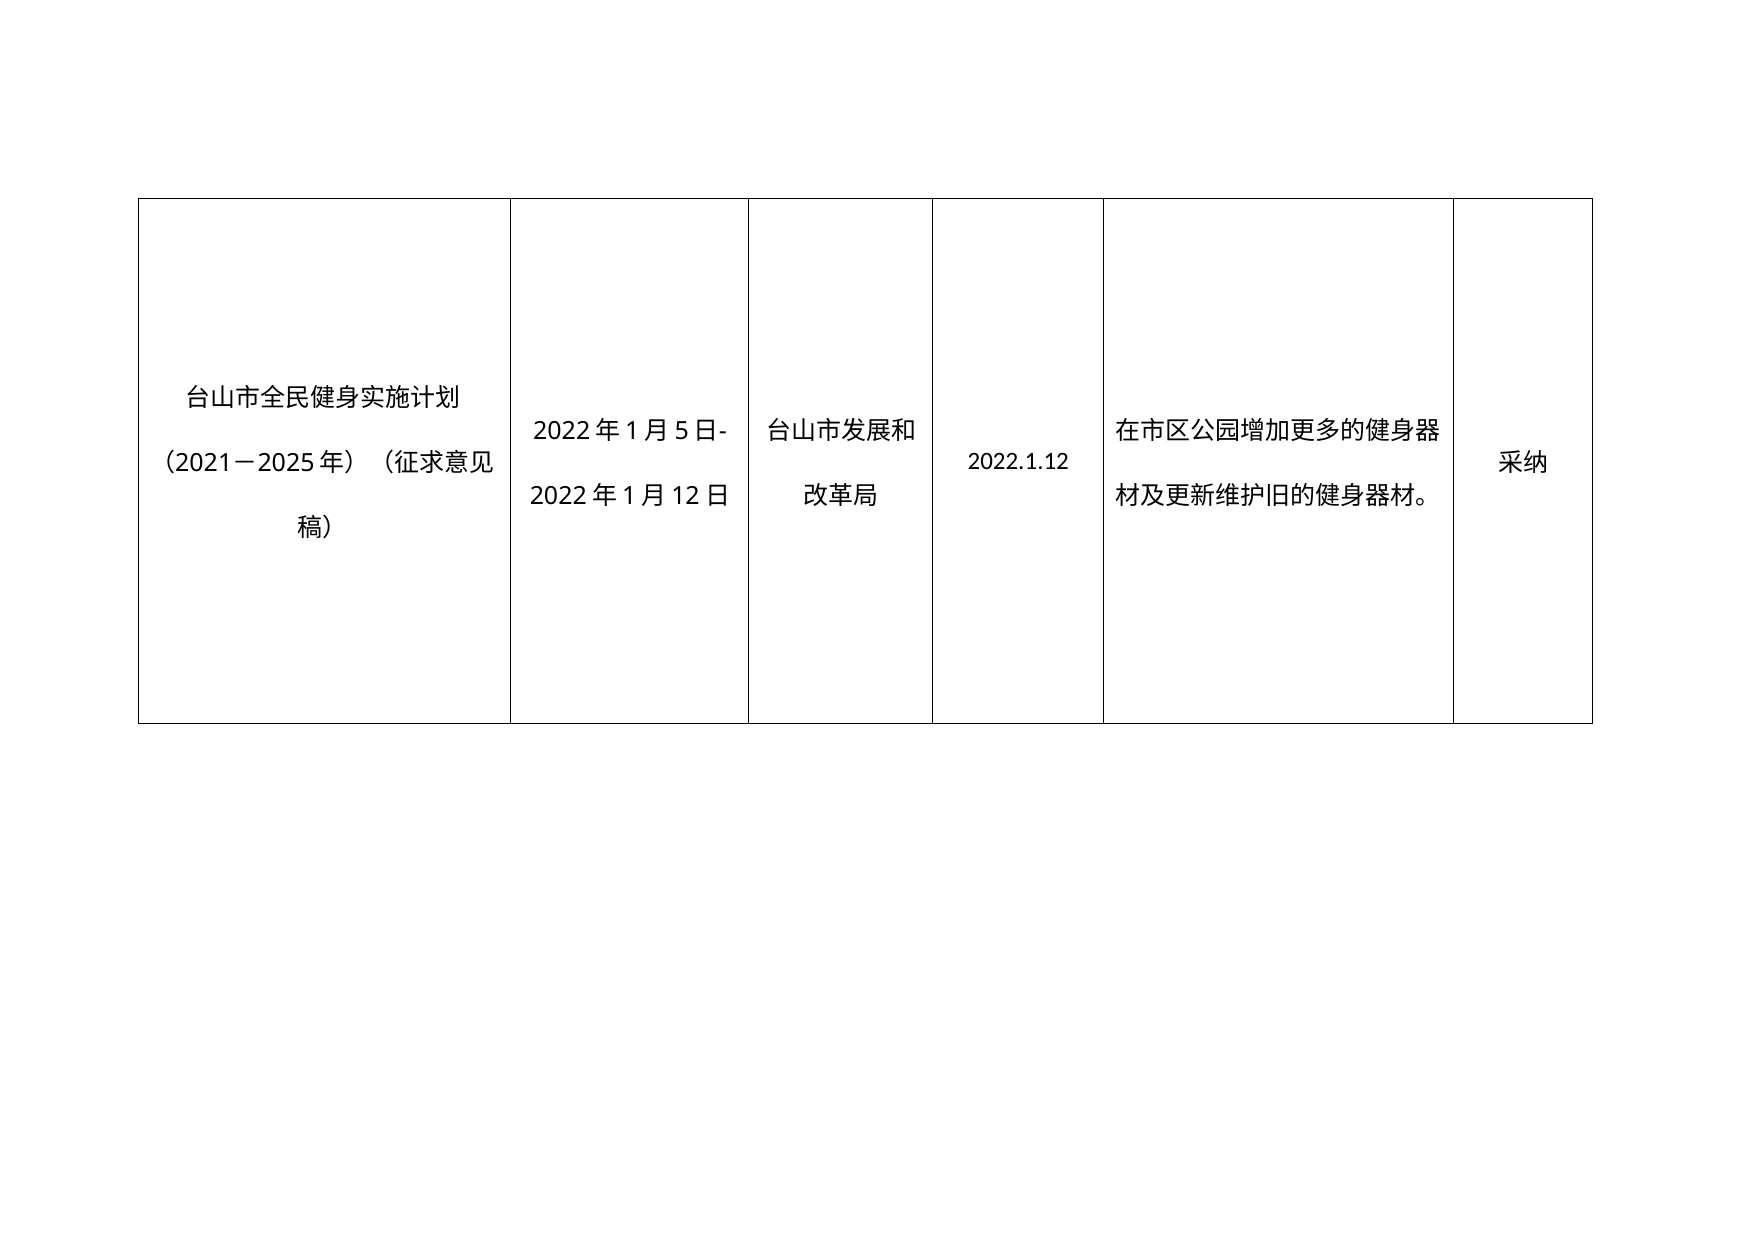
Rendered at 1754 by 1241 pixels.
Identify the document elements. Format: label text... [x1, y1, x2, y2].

table_cell 在市区公园增加更多的健身器材及更新维护旧的健身器材。 [1104, 199, 1453, 723]
table_cell 台山市发展和改革局 [749, 199, 932, 723]
table_cell 2022.1.12 [933, 199, 1103, 723]
table_cell 2022年1月5日-2022年1月12日 [511, 199, 748, 723]
table_cell 台山市全民健身实施计划（2021－2025年）（征求意见稿） [139, 199, 510, 723]
table_cell 采纳 [1454, 199, 1592, 723]
